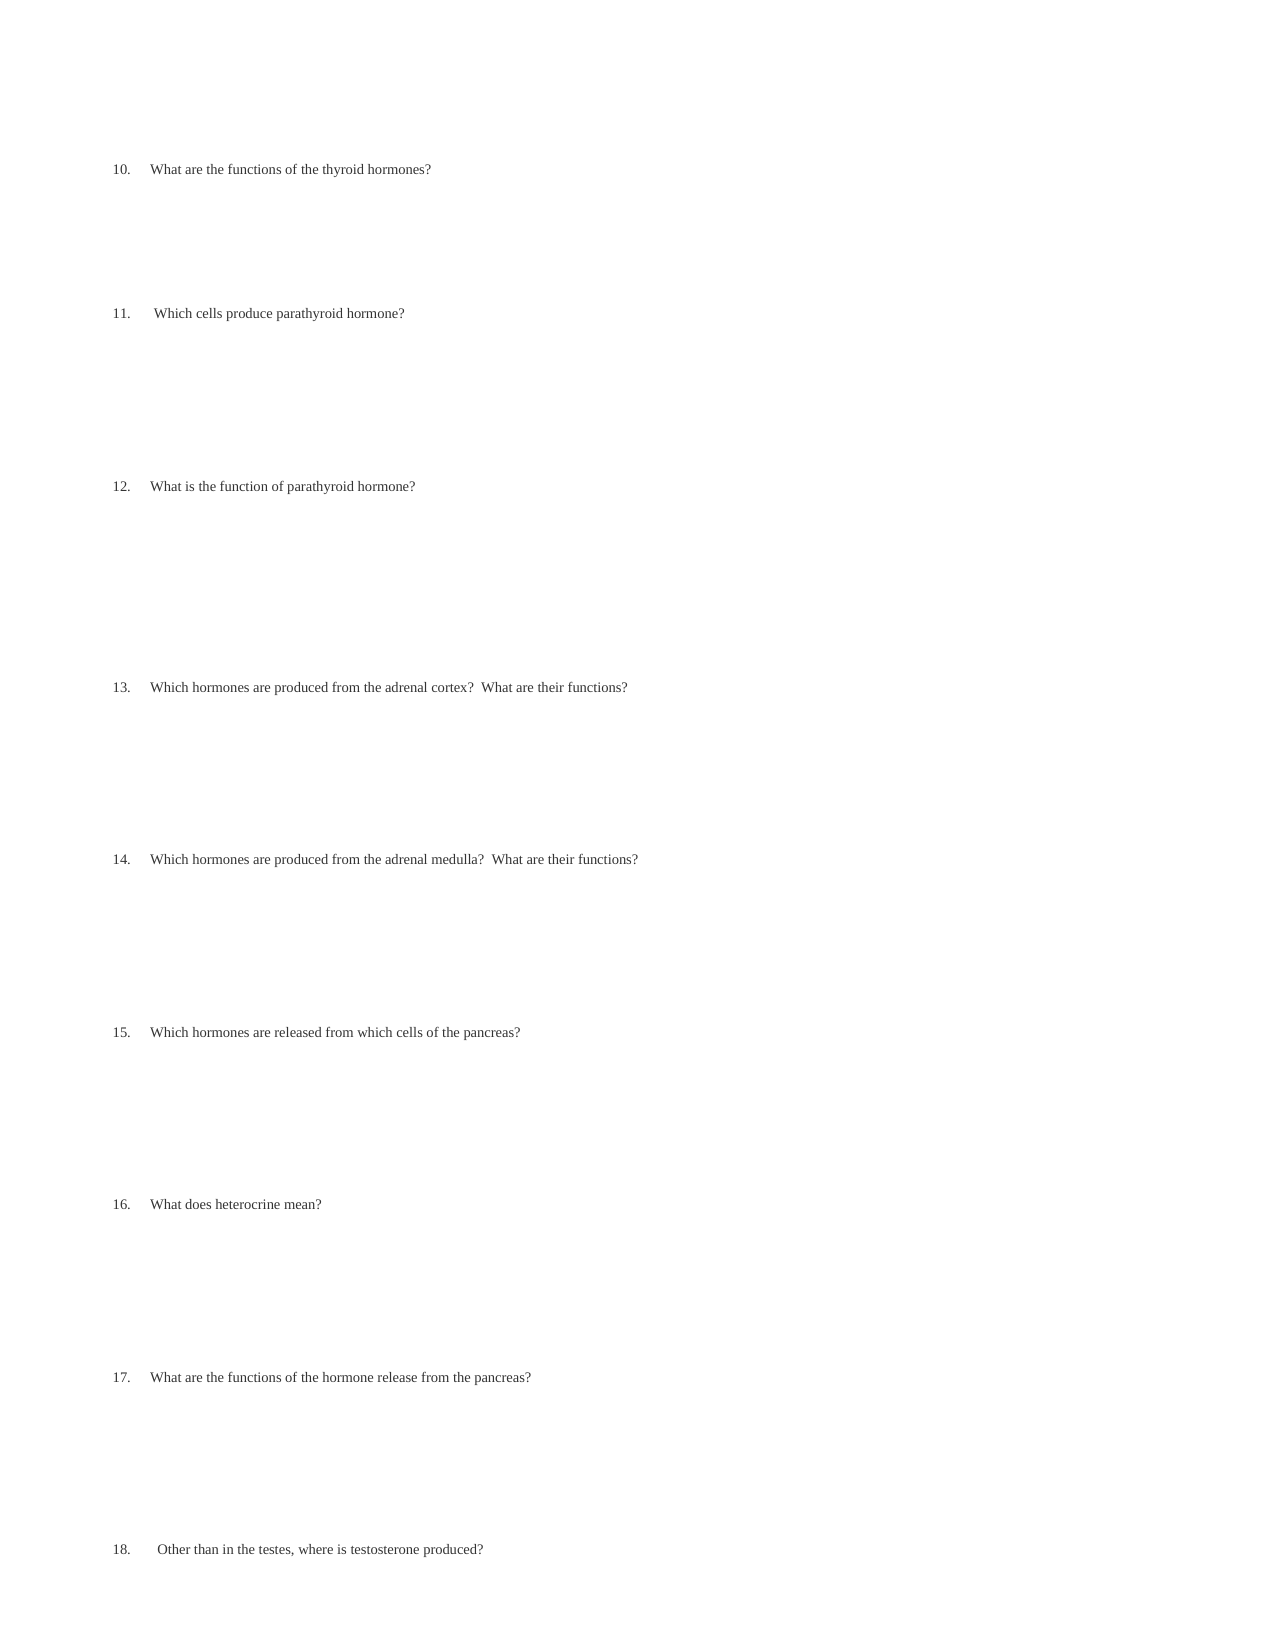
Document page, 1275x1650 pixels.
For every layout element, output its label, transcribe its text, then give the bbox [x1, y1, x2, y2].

list Which hormones are produced from the adrenal cortex? What are their functions? [112, 679, 1200, 707]
list Which cells produce parathyroid hormone? [112, 305, 1200, 334]
list Other than in the testes, where is testosterone produced? [112, 1541, 1200, 1570]
list Which hormones are produced from the adrenal medulla? What are their functions? [112, 851, 1200, 880]
list What does heterocrine mean? [112, 1196, 1200, 1225]
list What are the functions of the thyroid hormones? [112, 161, 1200, 190]
list What are the functions of the hormone release from the pancreas? [112, 1369, 1200, 1397]
list What is the function of parathyroid hormone? [112, 477, 1200, 506]
list Which hormones are released from which cells of the pancreas? [112, 1024, 1200, 1052]
